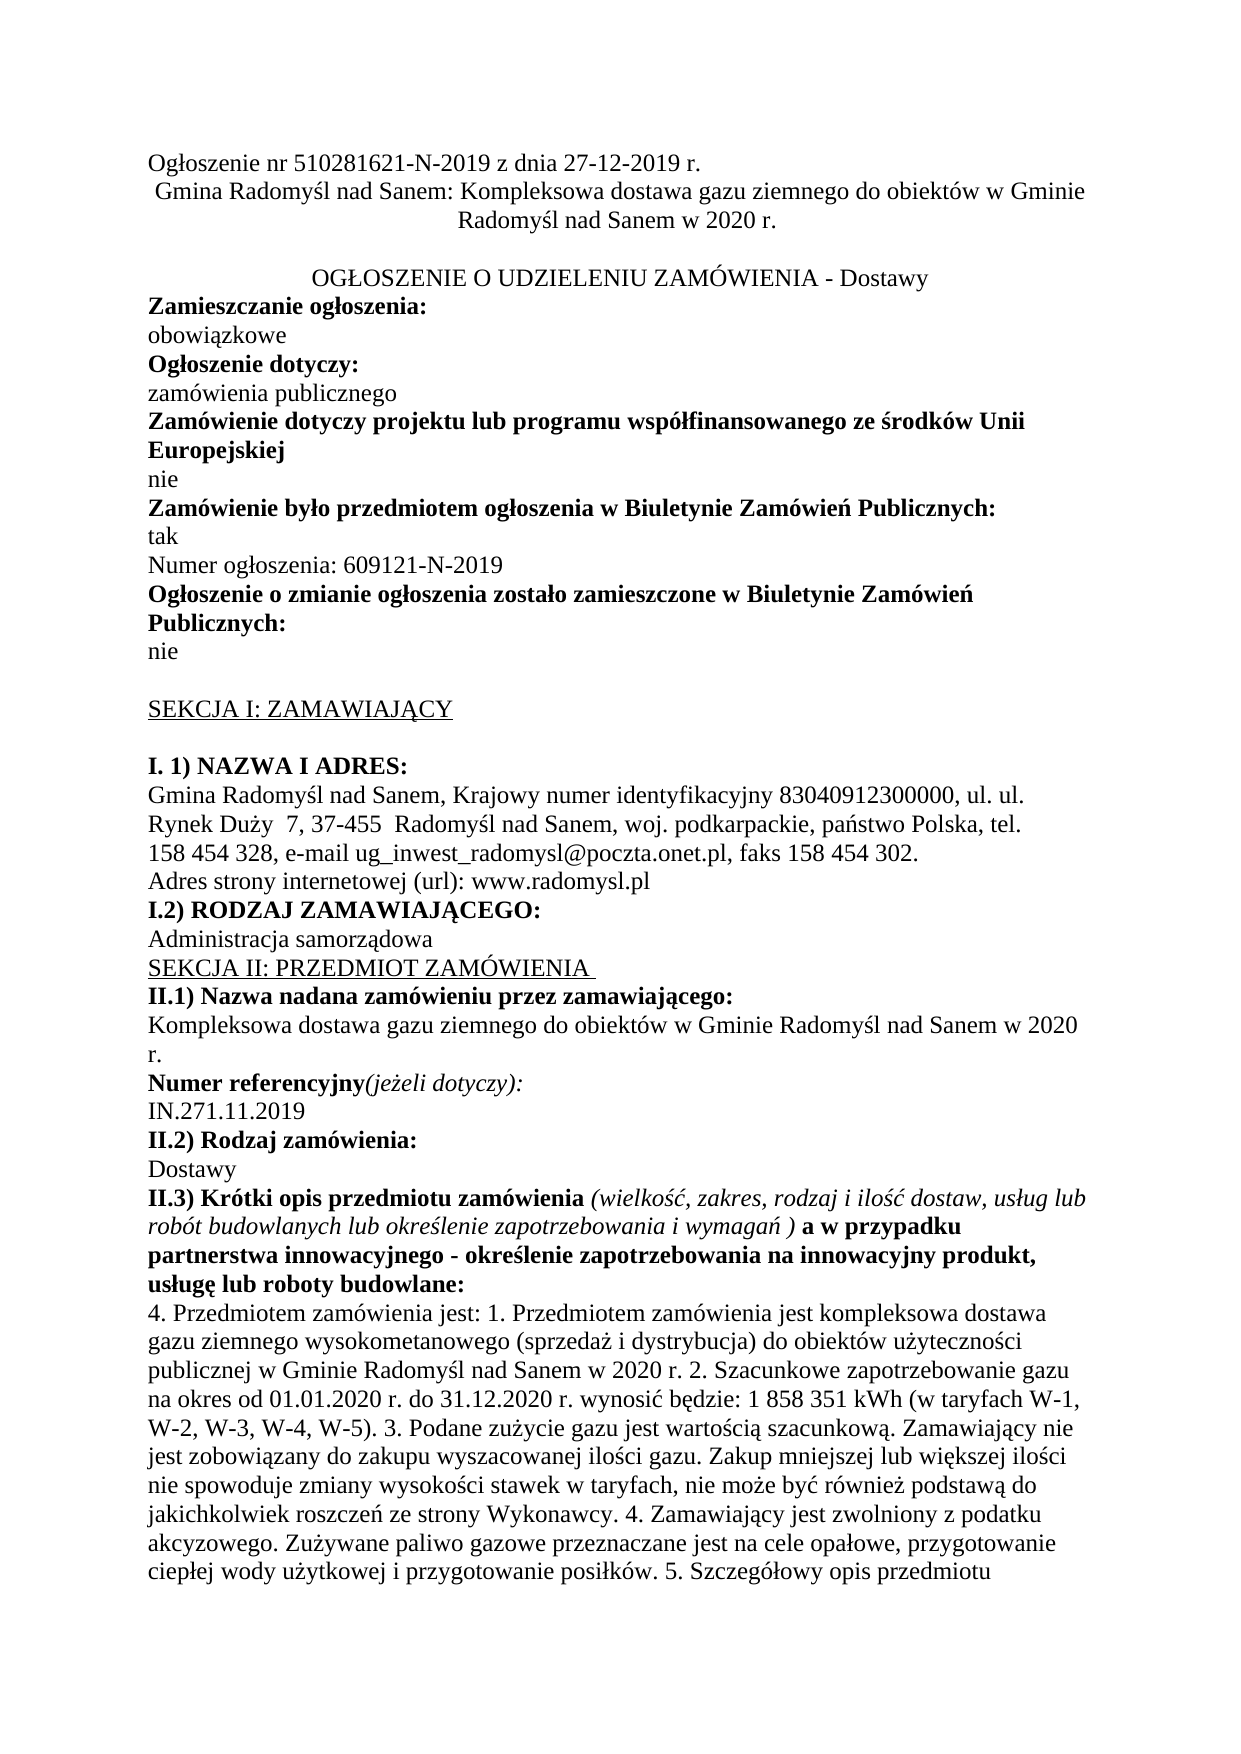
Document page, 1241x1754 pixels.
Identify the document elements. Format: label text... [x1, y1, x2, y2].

text SEKCJA I: ZAMAWIAJĄCY [148, 694, 1093, 723]
text II.2) Rodzaj zamówienia: [148, 1125, 1093, 1154]
text Zamówienie było przedmiotem ogłoszenia w Biuletynie Zamówień Publicznych: [148, 493, 1093, 521]
text Ogłoszenie dotyczy: [148, 349, 1093, 378]
text Administracja samorządowa [148, 924, 1093, 953]
text Zamieszczanie ogłoszenia: [148, 291, 1093, 320]
text nie [148, 464, 1093, 493]
text tak Numer ogłoszenia: 609121-N-2019 [148, 521, 1093, 579]
text Gmina Radomyśl nad Sanem: Kompleksowa dostawa gazu ziemnego do obiektów w Gminie Radomyśl nad Sanem w 2020 r. OGŁOSZENIE O UDZIELENIU ZAMÓWIENIA - Dostawy [148, 176, 1093, 291]
text I. 1) NAZWA I ADRES: [148, 751, 1093, 780]
text IN.271.11.2019 [148, 1096, 1093, 1125]
text I.2) RODZAJ ZAMAWIAJĄCEGO: [148, 895, 1093, 924]
text Ogłoszenie nr 510281621-N-2019 z dnia 27-12-2019 r. [148, 148, 1093, 176]
text nie [148, 636, 1093, 665]
text Kompleksowa dostawa gazu ziemnego do obiektów w Gminie Radomyśl nad Sanem w 2020 r. [148, 1010, 1093, 1068]
text obowiązkowe [148, 320, 1093, 349]
text SEKCJA II: PRZEDMIOT ZAMÓWIENIA [148, 953, 1093, 981]
text Numer referencyjny(jeżeli dotyczy): [148, 1068, 1093, 1096]
text Zamówienie dotyczy projektu lub programu współfinansowanego ze środków Unii Europejskiej [148, 406, 1093, 464]
text II.1) Nazwa nadana zamówieniu przez zamawiającego: [148, 981, 1093, 1010]
text Ogłoszenie o zmianie ogłoszenia zostało zamieszczone w Biuletynie Zamówień Publicznych: [148, 579, 1093, 636]
text Gmina Radomyśl nad Sanem, Krajowy numer identyfikacyjny 83040912300000, ul. ul. Rynek Duży 7, 37-455 Radomyśl nad Sanem, woj. podkarpackie, państwo Polska, tel. 158 454 328, e-mail ug_inwest_radomysl@poczta.onet.pl, faks 158 454 302. Adres strony internetowej (url): www.radomysl.pl [148, 780, 1093, 895]
text Dostawy [148, 1154, 1093, 1183]
text II.3) Krótki opis przedmiotu zamówienia (wielkość, zakres, rodzaj i ilość dostaw, usług lub robót budowlanych lub określenie zapotrzebowania i wymagań ) a w przypadku partnerstwa innowacyjnego - określenie zapotrzebowania na innowacyjny produkt, usługę lub roboty budowlane: [148, 1183, 1093, 1298]
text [148, 1298, 1093, 1585]
text zamówienia publicznego [148, 378, 1093, 406]
